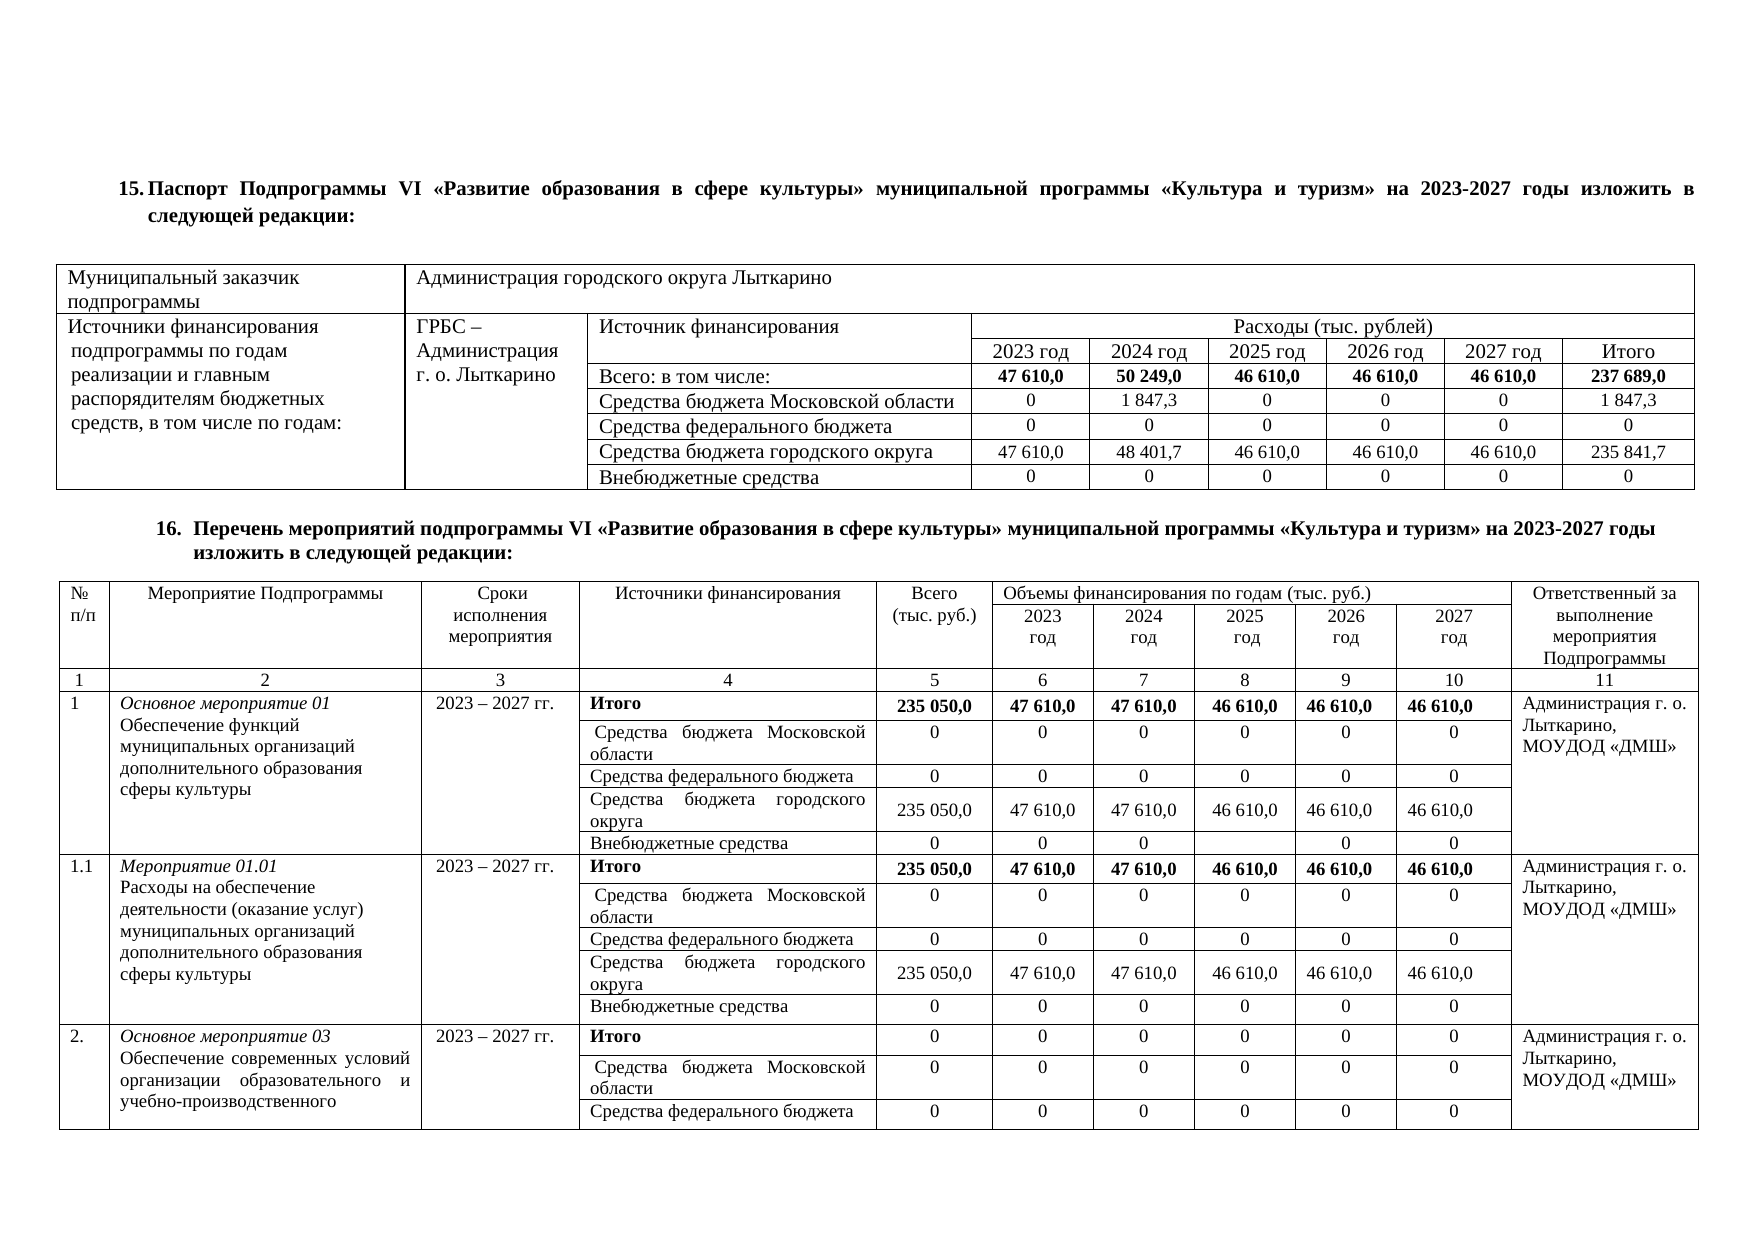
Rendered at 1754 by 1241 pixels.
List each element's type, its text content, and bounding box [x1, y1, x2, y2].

table_cell 0 [877, 765, 992, 787]
table_cell Внебюджетные средства [580, 832, 876, 854]
table_cell Источник финансирования [588, 314, 971, 363]
table_cell Итого [580, 855, 876, 883]
table_cell 2 [110, 669, 421, 691]
table_cell 2026 год [1327, 339, 1444, 363]
table_cell Средства бюджета городского округа [588, 440, 971, 463]
table_cell 7 [1094, 669, 1194, 691]
table_cell Администрация г. о. Лыткарино, МОУДОД «ДМШ» [1512, 855, 1698, 1024]
table_cell Всего: в том числе: [588, 364, 971, 388]
table_cell 0 [1327, 465, 1444, 489]
table_cell 0 [1090, 414, 1208, 438]
table_cell 0 [877, 884, 992, 927]
table_cell 8 [1195, 669, 1295, 691]
table_cell Средства федерального бюджета [580, 765, 876, 787]
table_cell 2027 год [1397, 605, 1511, 668]
table_cell 0 [1296, 1025, 1396, 1054]
table_cell Средства бюджета Московской области [580, 884, 876, 927]
table_cell 2024 год [1094, 605, 1194, 668]
table_cell 0 [1195, 995, 1295, 1024]
table_cell 46 610,0 [1296, 788, 1396, 831]
table_cell 46 610,0 [1195, 788, 1295, 831]
table_cell Мероприятие 01.01 Расходы на обеспечение деятельности (оказание услуг) муниципальных организаций дополнительного образования сферы культуры [110, 855, 421, 1024]
table_cell 46 610,0 [1195, 951, 1295, 994]
table_cell Средства федерального бюджета [588, 414, 971, 438]
table_cell Средства бюджета Московской области [580, 721, 876, 764]
table_header Мероприятие Подпрограммы [110, 582, 421, 668]
table_cell 0 [1296, 928, 1396, 950]
table_cell 46 610,0 [1445, 364, 1562, 388]
table_cell 3 [422, 669, 579, 691]
table_cell 0 [1397, 1056, 1511, 1099]
table_cell 0 [877, 1025, 992, 1054]
table_cell Средства бюджета городского округа [580, 951, 876, 994]
table_cell 235 841,7 [1563, 440, 1694, 463]
table_cell 47 610,0 [1094, 788, 1194, 831]
table_cell 2023 год [972, 339, 1089, 363]
table_cell Средства бюджета городского округа [580, 788, 876, 831]
table_cell Основное мероприятие 03 Обеспечение современных условий организации образовательного и учебно-производственного процесса [110, 1025, 421, 1129]
table_cell 46 610,0 [1445, 440, 1562, 463]
table_cell 0 [993, 884, 1093, 927]
table_cell 0 [1445, 414, 1562, 438]
table_cell 1 [60, 669, 109, 691]
table_cell 46 610,0 [1296, 692, 1396, 720]
table_cell 0 [1195, 1100, 1295, 1129]
table_cell 0 [1563, 465, 1694, 489]
table_cell 0 [1209, 414, 1326, 438]
table_cell Основное мероприятие 01 Обеспечение функций муниципальных организаций дополнительного образования сферы культуры [110, 692, 421, 854]
table_cell 10 [1397, 669, 1511, 691]
table_cell 0 [1445, 465, 1562, 489]
table_cell 0 [877, 928, 992, 950]
table_cell 0 [1296, 995, 1396, 1024]
table_cell 0 [1094, 928, 1194, 950]
table_cell 0 [1327, 389, 1444, 413]
table_cell 0 [1094, 995, 1194, 1024]
table_cell 1 [60, 692, 109, 854]
table_cell 46 610,0 [1296, 855, 1396, 883]
table_cell 2027 год [1445, 339, 1562, 363]
table_cell 0 [1397, 765, 1511, 787]
table_cell 0 [877, 721, 992, 764]
table_cell 2. [60, 1025, 109, 1129]
table_cell 235 050,0 [877, 951, 992, 994]
table_cell 46 610,0 [1195, 855, 1295, 883]
list Паспорт Подпрограммы VI «Развитие образования в сфере культуры» муниципальной программы «Культура и туризм» на 2023-2027 годы изложить в следующей редакции: [118, 176, 1695, 227]
table_cell 0 [1094, 884, 1194, 927]
table_cell 2025 год [1195, 605, 1295, 668]
table_cell Средства федерального бюджета [580, 1100, 876, 1129]
table_cell 2023 год [993, 605, 1093, 668]
table_cell Источники финансирования подпрограммы по годам реализации и главным распорядителям бюджетных средств, в том числе по годам: [57, 314, 404, 489]
table_cell 47 610,0 [993, 788, 1093, 831]
table_cell 0 [1090, 465, 1208, 489]
table_cell 0 [1445, 389, 1562, 413]
table_cell 0 [1296, 832, 1396, 854]
table_cell 2025 год [1209, 339, 1326, 363]
table_cell 46 610,0 [1209, 440, 1326, 463]
table_cell Средства бюджета Московской области [588, 389, 971, 413]
table_cell Внебюджетные средства [580, 995, 876, 1024]
table_cell 46 610,0 [1397, 855, 1511, 883]
table_cell 0 [993, 721, 1093, 764]
table_cell 0 [1296, 765, 1396, 787]
table_cell 0 [993, 1056, 1093, 1099]
table_header Объемы финансирования по годам (тыс. руб.) [993, 582, 1511, 603]
table_cell 46 610,0 [1397, 788, 1511, 831]
table_cell 0 [1296, 721, 1396, 764]
table_cell 0 [877, 995, 992, 1024]
table_header Сроки исполнения мероприятия [422, 582, 579, 668]
table_cell 0 [877, 832, 992, 854]
table_cell 235 050,0 [877, 692, 992, 720]
table_cell 47 610,0 [1094, 855, 1194, 883]
table_cell 0 [1397, 721, 1511, 764]
table_cell 46 610,0 [1397, 951, 1511, 994]
table_header Всего (тыс. руб.) [877, 582, 992, 668]
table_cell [1512, 1025, 1698, 1129]
table_cell 47 610,0 [993, 855, 1093, 883]
table_cell Итого [1563, 339, 1694, 363]
table_header Источники финансирования [580, 582, 876, 668]
table_cell 0 [1209, 389, 1326, 413]
list Перечень мероприятий подпрограммы VI «Развитие образования в сфере культуры» муниципальной программы «Культура и туризм» на 2023-2027 годы изложить в следующей редакции: [156, 516, 1695, 564]
table_cell 0 [1397, 995, 1511, 1024]
table_cell 1 847,3 [1090, 389, 1208, 413]
table_cell 0 [993, 1025, 1093, 1054]
table_cell [1195, 832, 1295, 854]
table_cell 0 [1327, 414, 1444, 438]
table_cell 0 [1397, 1100, 1511, 1129]
table_cell Внебюджетные средства [588, 465, 971, 489]
table_cell 46 610,0 [1327, 440, 1444, 463]
table_cell 0 [993, 995, 1093, 1024]
table_cell 0 [1397, 928, 1511, 950]
table_cell 0 [972, 465, 1089, 489]
table_cell 235 050,0 [877, 855, 992, 883]
table_cell ГРБС – Администрация г. о. Лыткарино [406, 314, 587, 489]
table_cell 235 050,0 [877, 788, 992, 831]
table_cell 46 610,0 [1397, 692, 1511, 720]
table_cell 5 [877, 669, 992, 691]
table_cell 0 [1094, 832, 1194, 854]
table_cell 0 [1195, 928, 1295, 950]
table_cell 0 [1094, 1100, 1194, 1129]
table_cell 0 [993, 928, 1093, 950]
table_cell 0 [1397, 1025, 1511, 1054]
table_cell 47 610,0 [1094, 692, 1194, 720]
table_cell 46 610,0 [1296, 951, 1396, 994]
table_cell 0 [1397, 884, 1511, 927]
table_cell 47 610,0 [972, 364, 1089, 388]
table_cell 6 [993, 669, 1093, 691]
table_cell 48 401,7 [1090, 440, 1208, 463]
table_cell 0 [993, 832, 1093, 854]
table_cell 2023 – 2027 гг. [422, 855, 579, 1024]
table_cell 0 [1195, 1056, 1295, 1099]
table_cell 1 847,3 [1563, 389, 1694, 413]
table_cell 47 610,0 [993, 692, 1093, 720]
table_cell 0 [877, 1100, 992, 1129]
table_cell 0 [1296, 1100, 1396, 1129]
table_header Администрация городского округа Лыткарино [406, 265, 1694, 313]
table_cell 11 [1512, 669, 1698, 691]
table_cell 0 [993, 1100, 1093, 1129]
table_header Муниципальный заказчик подпрограммы [57, 265, 404, 313]
table_cell Администрация г. о. Лыткарино, МОУДОД «ДМШ» [1512, 692, 1698, 854]
table_cell 237 689,0 [1563, 364, 1694, 388]
table_cell 0 [1209, 465, 1326, 489]
table_cell Итого [580, 1025, 876, 1054]
table_cell Расходы (тыс. рублей) [972, 314, 1694, 338]
table_cell 0 [1195, 884, 1295, 927]
table_cell 0 [1563, 414, 1694, 438]
table_cell 2026 год [1296, 605, 1396, 668]
table_cell 46 610,0 [1209, 364, 1326, 388]
table_cell 0 [1195, 721, 1295, 764]
table_cell 47 610,0 [1094, 951, 1194, 994]
table_cell 47 610,0 [993, 951, 1093, 994]
table_cell 1.1 [60, 855, 109, 1024]
table_cell 0 [1195, 1025, 1295, 1054]
table_cell Итого [580, 692, 876, 720]
table_cell 2023 – 2027 гг. [422, 692, 579, 854]
table_cell 0 [993, 765, 1093, 787]
table_cell 46 610,0 [1327, 364, 1444, 388]
table_cell 0 [877, 1056, 992, 1099]
table_cell 0 [1397, 832, 1511, 854]
table_header Ответственный за выполнение мероприятия Подпрограммы [1512, 582, 1698, 668]
table_cell 0 [1296, 884, 1396, 927]
table_cell 2024 год [1090, 339, 1208, 363]
table_cell 0 [1195, 765, 1295, 787]
table_cell 0 [972, 389, 1089, 413]
table_cell 47 610,0 [972, 440, 1089, 463]
table_cell 0 [1094, 1025, 1194, 1054]
table_cell 9 [1296, 669, 1396, 691]
table_cell 4 [580, 669, 876, 691]
table_cell Средства бюджета Московской области [580, 1056, 876, 1099]
table_cell 0 [1296, 1056, 1396, 1099]
table_cell Средства федерального бюджета [580, 928, 876, 950]
table_cell 0 [1094, 1056, 1194, 1099]
table_cell 46 610,0 [1195, 692, 1295, 720]
table_cell 0 [1094, 765, 1194, 787]
table_cell 2023 – 2027 гг. [422, 1025, 579, 1129]
table_cell 50 249,0 [1090, 364, 1208, 388]
table_header № п/п [60, 582, 109, 668]
table_cell 0 [1094, 721, 1194, 764]
table_cell 0 [972, 414, 1089, 438]
